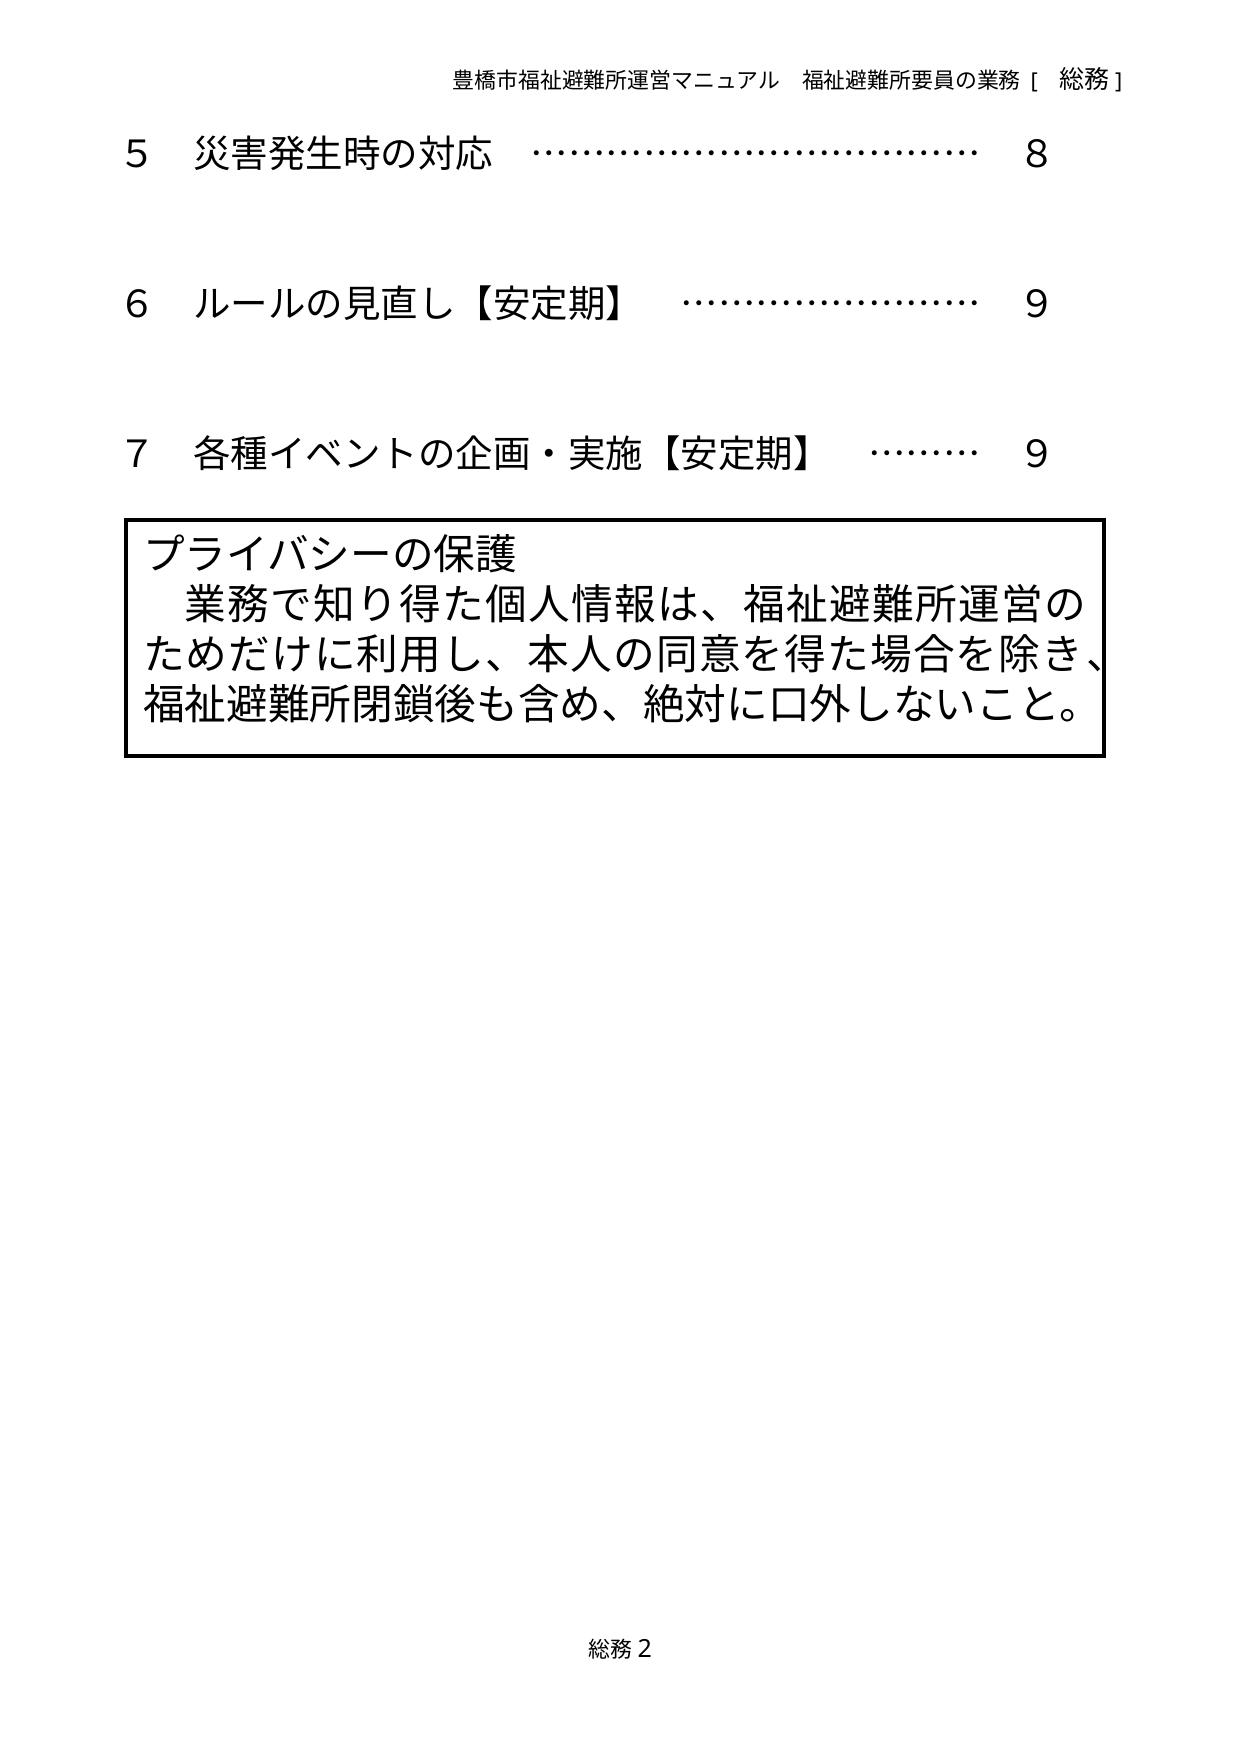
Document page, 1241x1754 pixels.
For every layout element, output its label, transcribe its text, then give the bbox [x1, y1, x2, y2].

text ５ 災害発生時の対応 ……………………………… ８ [118, 113, 1122, 188]
text ６ ルールの見直し【安定期】 …………………… ９ [118, 263, 1122, 338]
text ７ 各種イベントの企画・実施【安定期】 ……… ９ [118, 413, 1122, 488]
